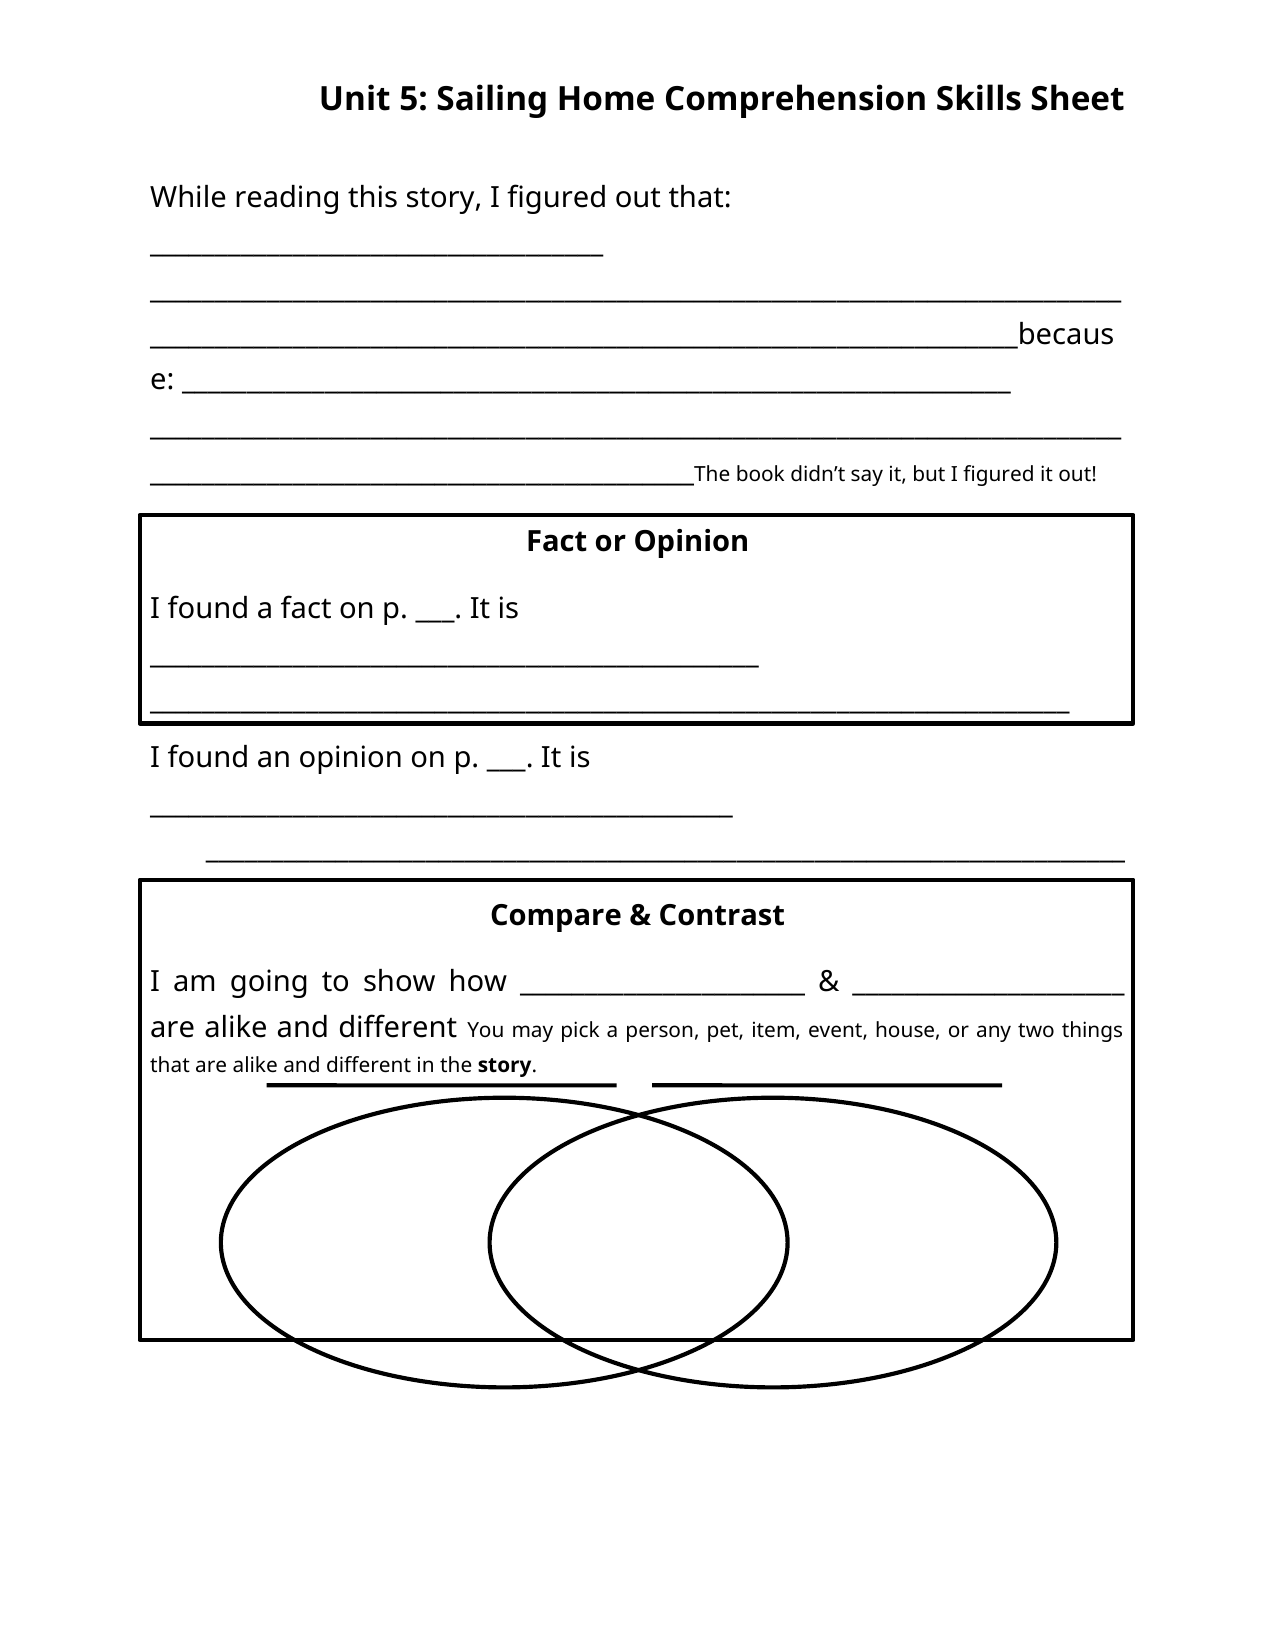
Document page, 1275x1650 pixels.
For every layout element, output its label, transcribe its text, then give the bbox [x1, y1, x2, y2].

text Fact or Opinion [150, 520, 1125, 560]
text While reading this story, I figured out that: ___________________________________ [150, 176, 1125, 261]
text _____________________________________________________________________________________________________________________The book didn’t say it, but I figured it out! [150, 404, 1125, 489]
text ______________________________________________________________________________________________________________________________________________because: ________________________________________________________________ [150, 267, 1125, 398]
text I found a fact on p. ___. It is _______________________________________________ [150, 587, 1125, 672]
text _______________________________________________________________________ [150, 678, 1125, 718]
text I am going to show how ______________________ & _____________________ are alike and different You may pick a person, pet, item, event, house, or any two things that are alike and different in the story. [150, 960, 1125, 1078]
text _______________________________________________________________________ [150, 827, 1125, 867]
text Compare & Contrast [150, 894, 1125, 934]
text I found an opinion on p. ___. It is _____________________________________________ [150, 736, 1125, 822]
